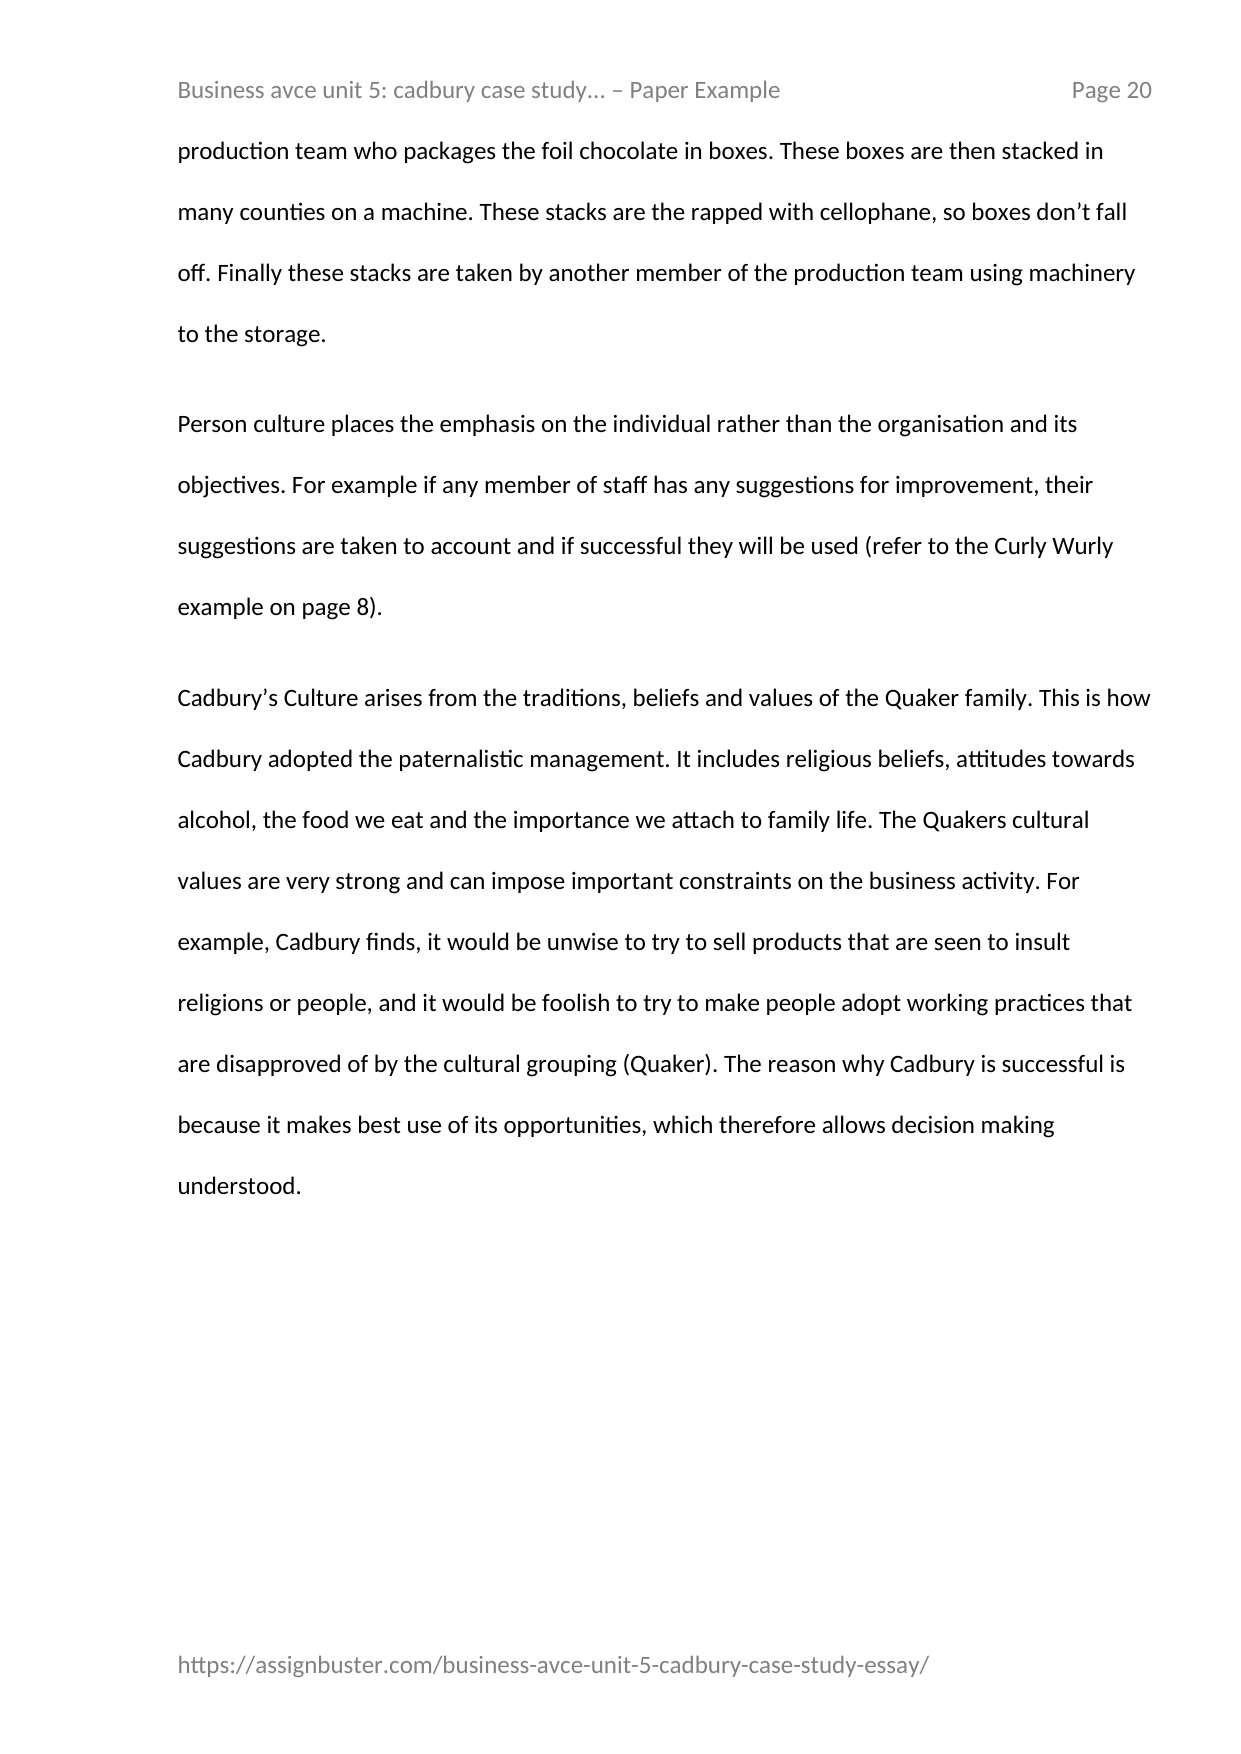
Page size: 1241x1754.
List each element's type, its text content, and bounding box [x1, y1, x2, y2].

text Cadbury’s Culture arises from the traditions, beliefs and values of the Quaker family. This is how Cadbury adopted the paternalistic management. It includes religious beliefs, attitudes towards alcohol, the food we eat and the importance we attach to family life. The Quakers cultural values are very strong and can impose important constraints on the business activity. For example, Cadbury finds, it would be unwise to try to sell products that are seen to insult religions or people, and it would be foolish to try to make people adopt working practices that are disapproved of by the cultural grouping (Quaker). The reason why Cadbury is successful is because it makes best use of its opportunities, which therefore allows decision making understood. [177, 682, 1152, 1201]
text Person culture places the emphasis on the individual rather than the organisation and its objectives. For example if any member of staff has any suggestions for improvement, their suggestions are taken to account and if successful they will be used (refer to the Curly Wurly example on page 8). [177, 408, 1152, 622]
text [177, 135, 1152, 348]
